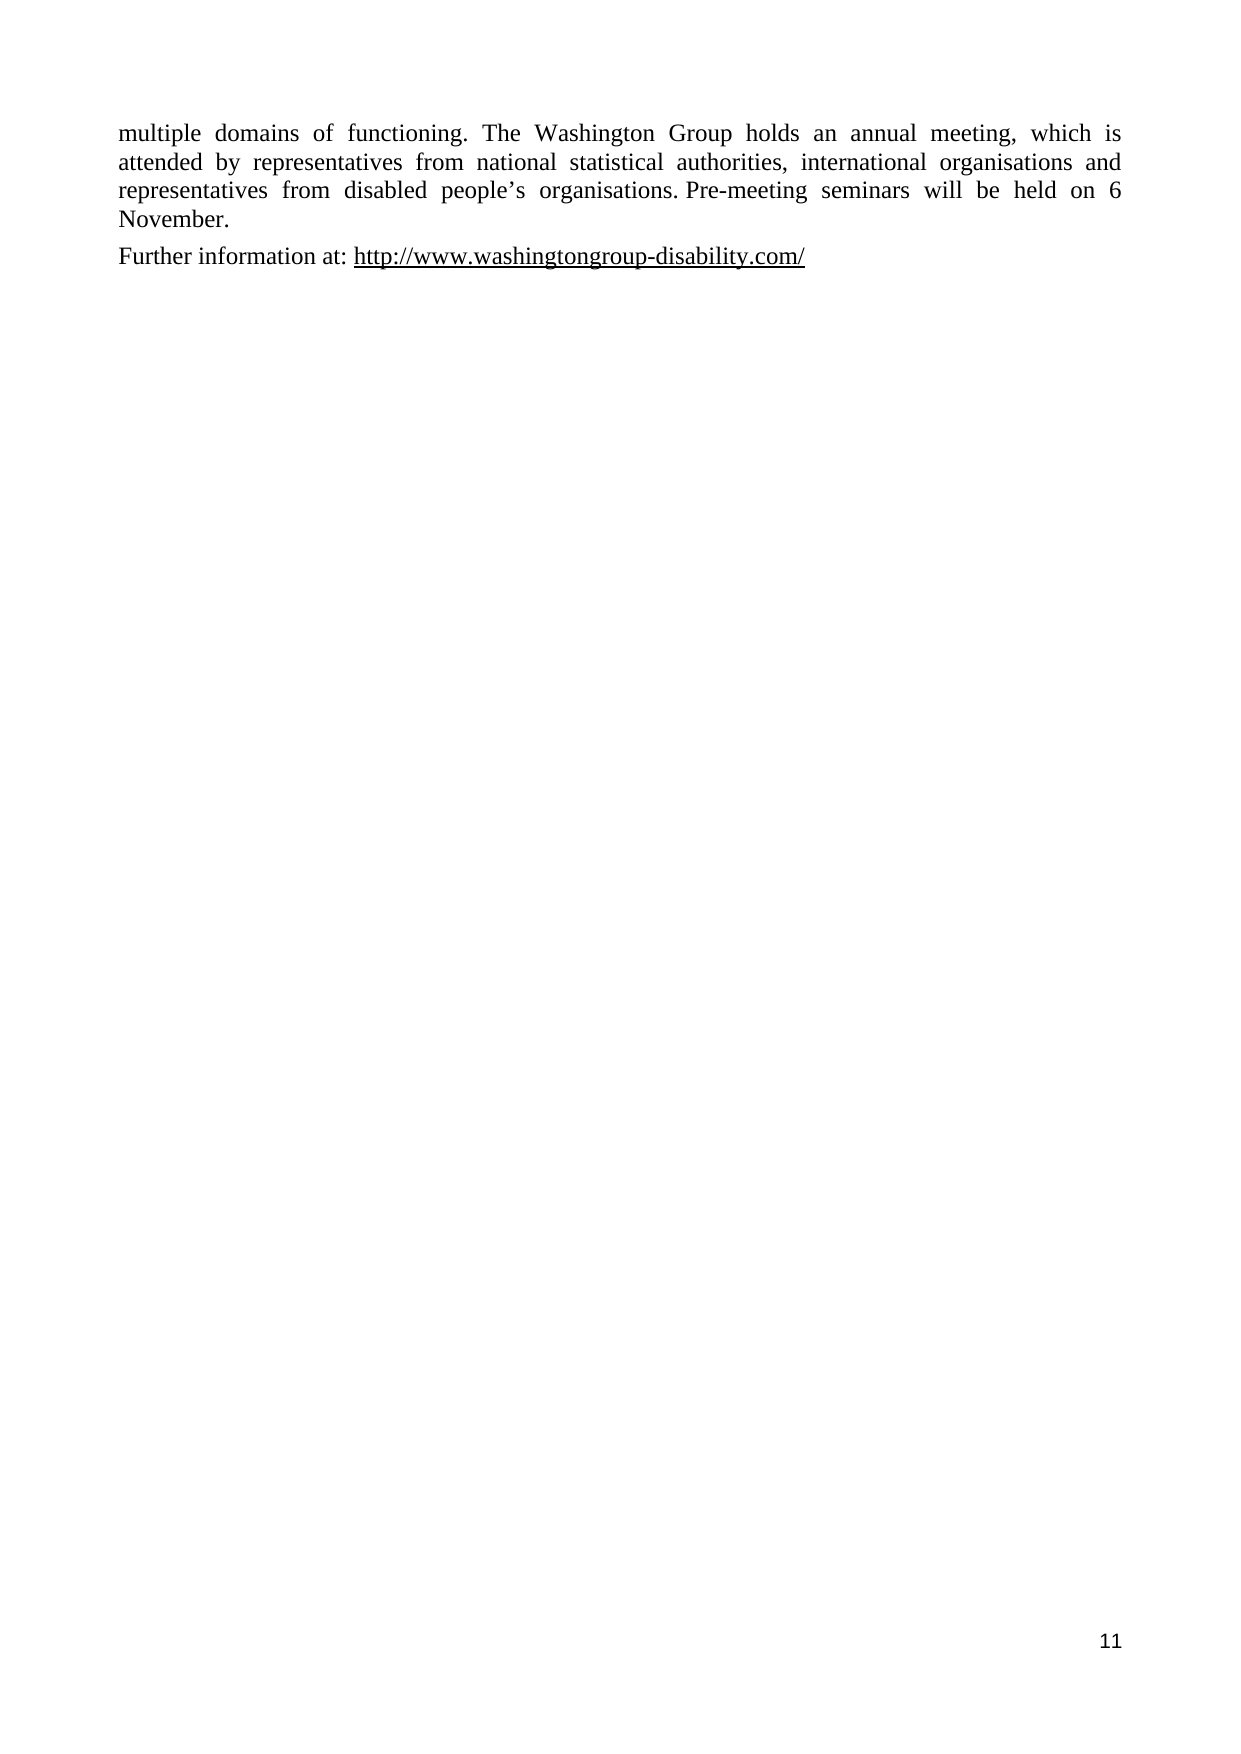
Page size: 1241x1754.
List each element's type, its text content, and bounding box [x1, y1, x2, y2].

text Further information at: http://www.washingtongroup-disability.com/ [118, 241, 1122, 270]
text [118, 118, 1122, 233]
